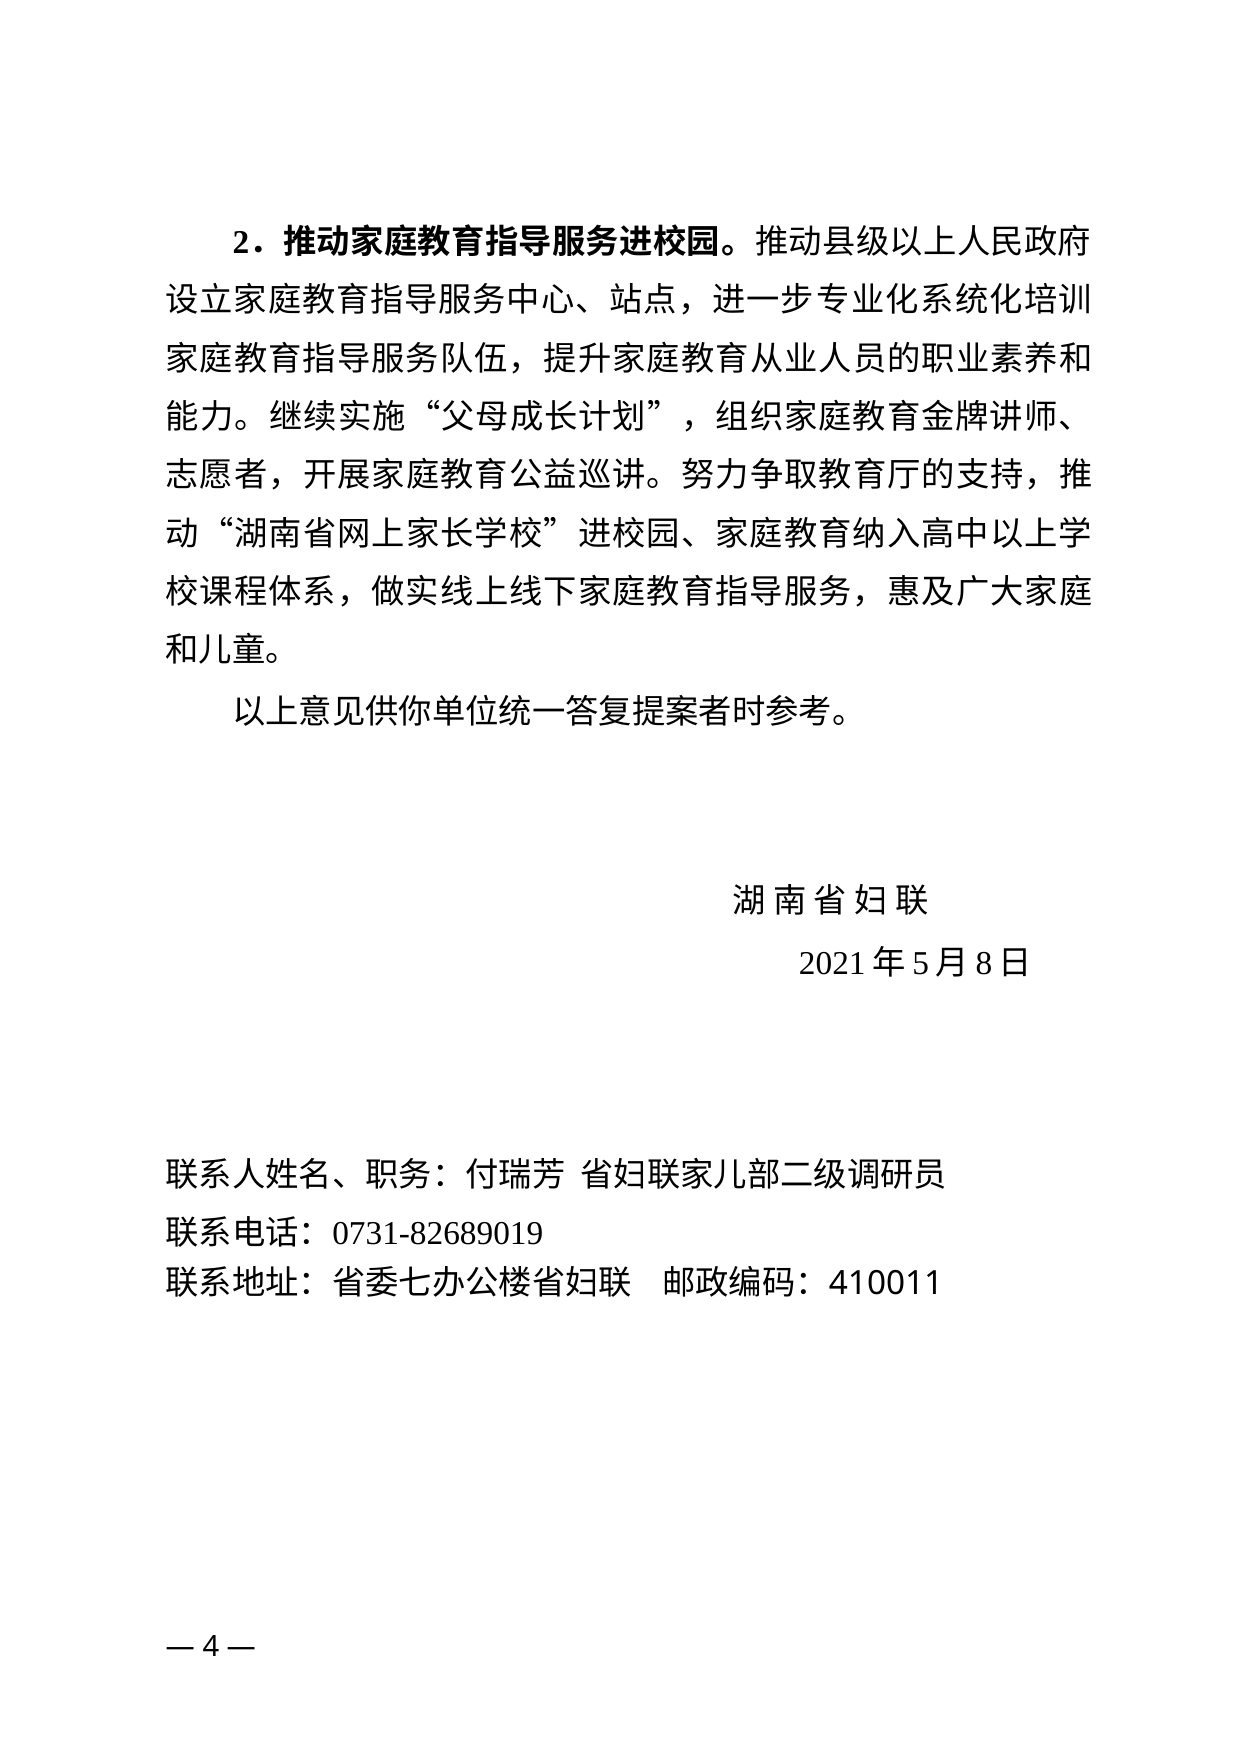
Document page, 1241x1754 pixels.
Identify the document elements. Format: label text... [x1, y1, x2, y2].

text 湖 南 省 妇 联 [165, 862, 1092, 924]
text 以上意见供你单位统一答复提案者时参考。 [165, 673, 1092, 798]
text 2021年5月8日 [165, 924, 1092, 987]
text 联系人姓名、职务：付瑞芳 省妇联家儿部二级调研员 [165, 1147, 1092, 1196]
text 联系地址：省委七办公楼省妇联 邮政编码：410011 [165, 1256, 1092, 1304]
text 2．推动家庭教育指导服务进校园。推动县级以上人民政府设立家庭教育指导服务中心、站点，进一步专业化系统化培训家庭教育指导服务队伍，提升家庭教育从业人员的职业素养和能力。继续实施“父母成长计划”，组织家庭教育金牌讲师、志愿者，开展家庭教育公益巡讲。努力争取教育厅的支持，推动“湖南省网上家长学校”进校园、家庭教育纳入高中以上学校课程体系，做实线上线下家庭教育指导服务，惠及广大家庭和儿童。 [165, 207, 1092, 673]
list 联系电话：0731-82689019 [165, 1196, 1092, 1256]
